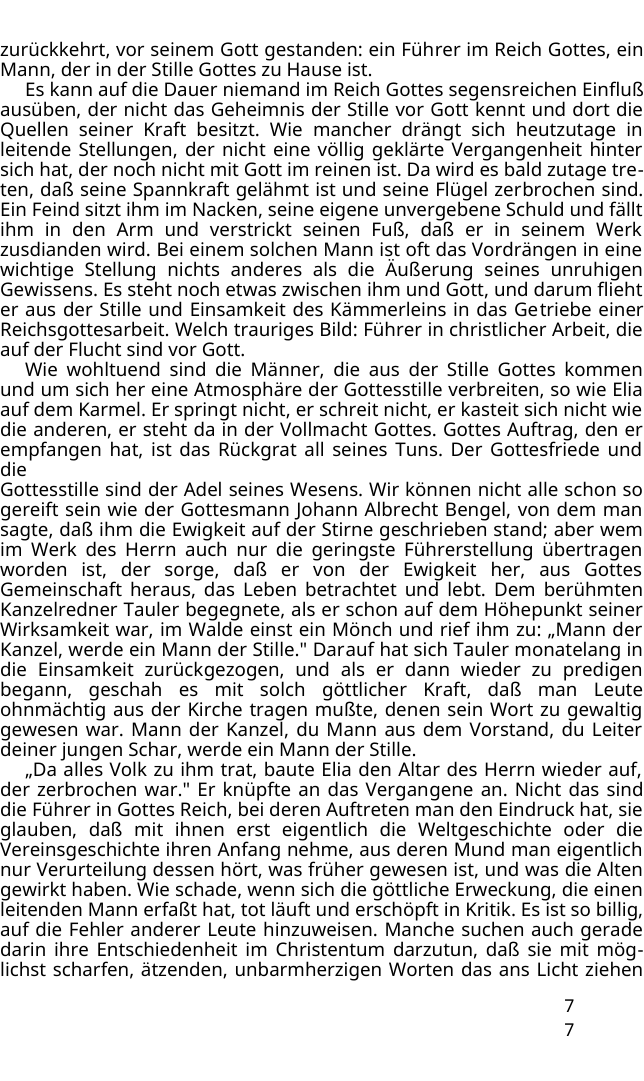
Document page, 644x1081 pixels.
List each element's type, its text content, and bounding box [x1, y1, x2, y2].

text Es kann auf die Dauer niemand im Reich Gottes segensreichen Einfluß ausüben, der nicht das Geheimnis der Stille vor Gott kennt und dort die Quellen seiner Kraft besitzt. Wie mancher drängt sich heutzutage in leitende Stellungen, der nicht eine völlig geklärte Vergangenheit hinter sich hat, der noch nicht mit Gott im reinen ist. Da wird es bald zutage treten, daß seine Spannkraft gelähmt ist und seine Flügel zerbrochen sind. Ein Feind sitzt ihm im Nacken, seine eigene unvergebene Schuld und fällt ihm in den Arm und verstrickt seinen Fuß, daß er in seinem Werk zusdianden wird. Bei einem solchen Mann ist oft das Vordrängen in eine wichtige Stellung nichts anderes als die Äußerung seines unruhigen Gewissens. Es steht noch etwas zwischen ihm und Gott, und darum flieht er aus der Stille und Einsamkeit des Kämmerleins in das Getriebe einer Reichsgottesarbeit. Welch trauriges Bild: Führer in christlicher Arbeit, die auf der Flucht sind vor Gott. [0, 81, 643, 361]
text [0, 41, 643, 81]
text Gottesstille sind der Adel seines Wesens. Wir können nicht alle schon so gereift sein wie der Gottesmann Johann Albrecht Bengel, von dem man sagte, daß ihm die Ewigkeit auf der Stirne geschrieben stand; aber wem im Werk des Herrn auch nur die geringste Führerstellung übertragen worden ist, der sorge, daß er von der Ewigkeit her, aus Gottes Gemeinschaft heraus, das Leben betrachtet und lebt. Dem berühmten Kanzelredner Tauler begegnete, als er schon auf dem Höhepunkt seiner Wirksamkeit war, im Walde einst ein Mönch und rief ihm zu: „Mann der Kanzel, werde ein Mann der Stille." Darauf hat sich Tauler monatelang in die Einsamkeit zurückgezogen, und als er dann wieder zu predigen begann, geschah es mit solch göttlicher Kraft, daß man Leute ohnmächtig aus der Kirche tragen mußte, denen sein Wort zu gewaltig gewesen war. Mann der Kanzel, du Mann aus dem Vorstand, du Leiter deiner jungen Schar, werde ein Mann der Stille. [0, 481, 643, 761]
text Wie wohltuend sind die Männer, die aus der Stille Gottes kommen und um sich her eine Atmosphäre der Gottesstille verbreiten, so wie Elia auf dem Karmel. Er springt nicht, er schreit nicht, er kasteit sich nicht wie die anderen, er steht da in der Vollmacht Gottes. Gottes Auftrag, den er empfangen hat, ist das Rückgrat all seines Tuns. Der Gottesfriede und die [0, 361, 643, 481]
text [0, 761, 643, 981]
